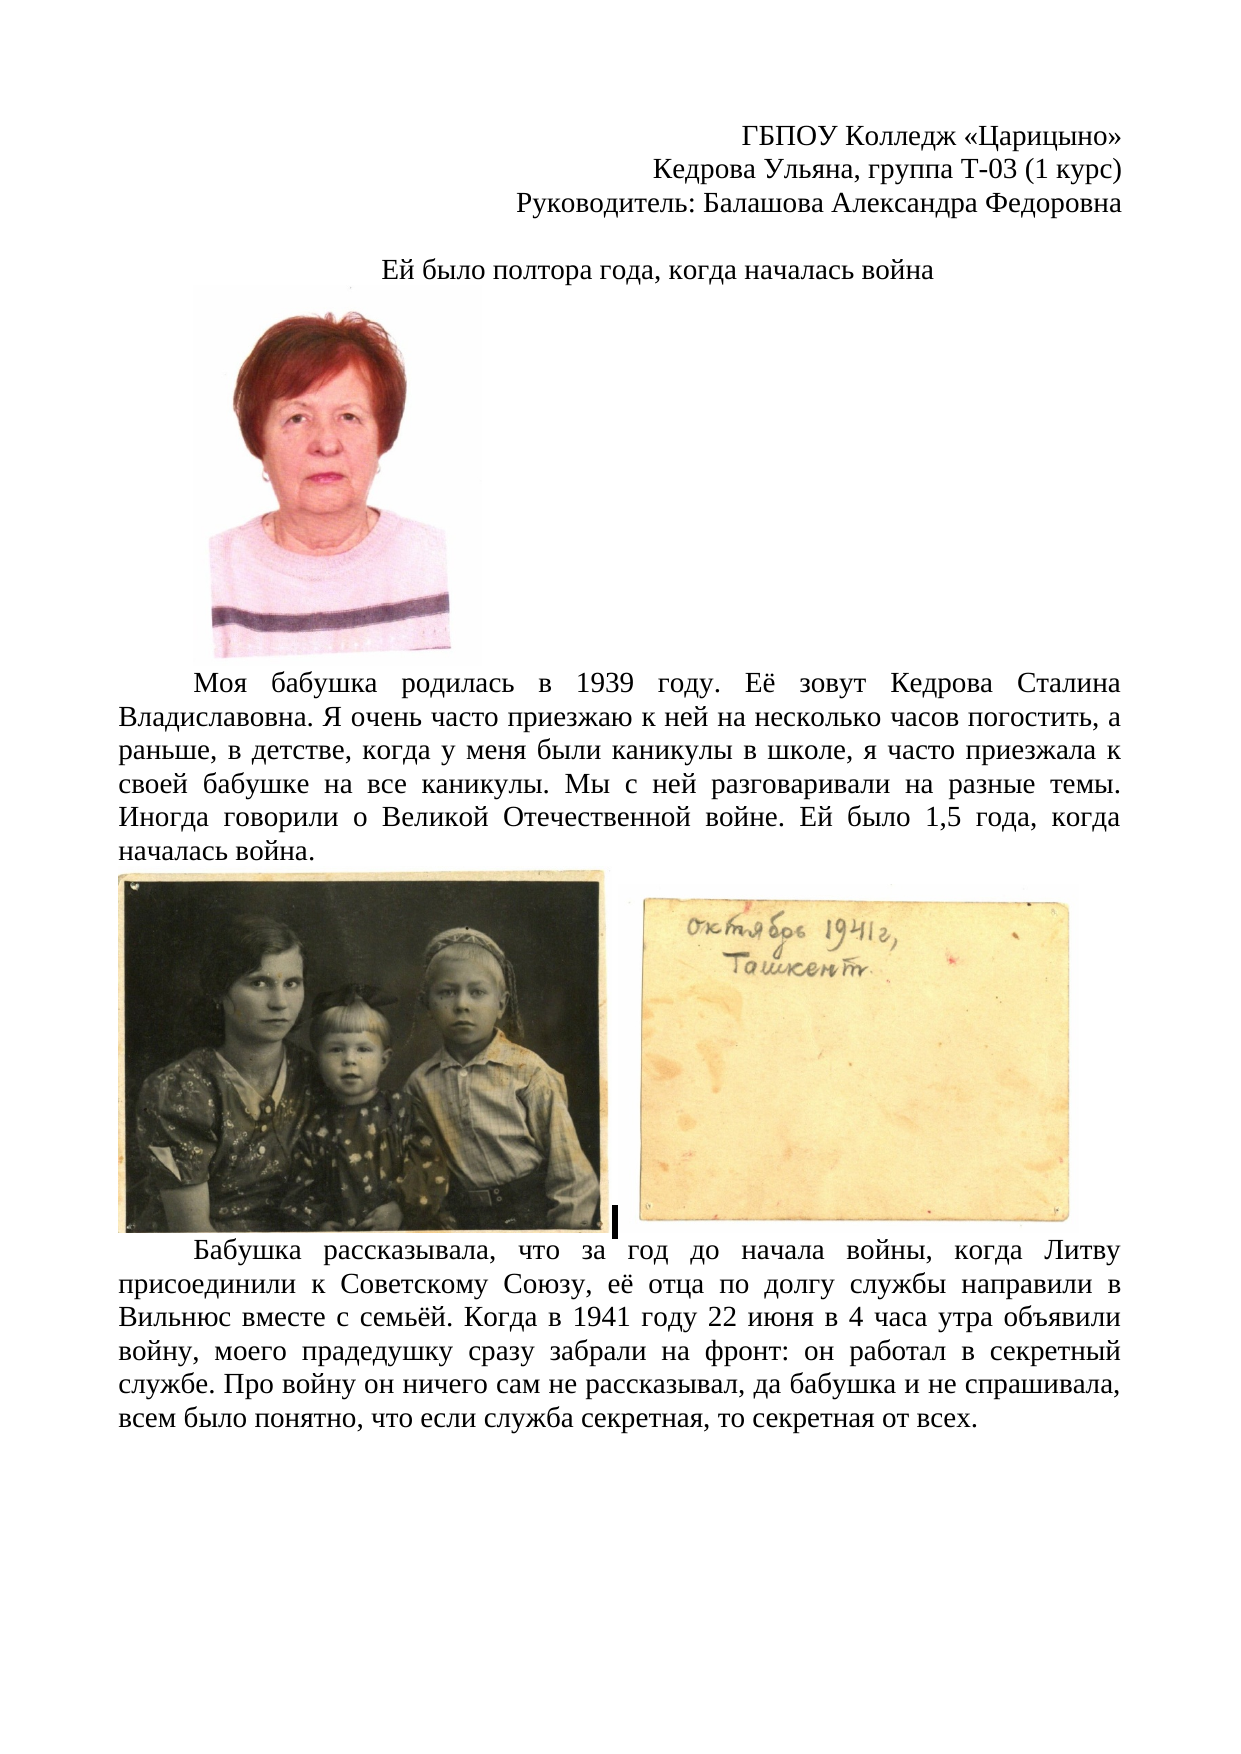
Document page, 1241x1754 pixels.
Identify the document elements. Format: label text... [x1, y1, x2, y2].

text Моя бабушка родилась в 1939 году. Её зовут Кедрова Сталина Владиславовна. Я очень часто приезжаю к ней на несколько часов погостить, а раньше, в детстве, когда у меня были каникулы в школе, я часто приезжала к своей бабушке на все каникулы. Мы с ней разговаривали на разные темы. Иногда говорили о Великой Отечественной войне. Ей было 1,5 года, когда началась война. [118, 665, 1122, 866]
picture [618, 884, 1080, 1233]
text ГБПОУ Колледж «Царицыно» [118, 118, 1122, 152]
picture [118, 866, 612, 1233]
text Руководитель: Балашова Александра Федоровна [118, 185, 1122, 219]
text Ей было полтора года, когда началась война [118, 252, 1122, 286]
text Бабушка рассказывала, что за год до начала войны, когда Литву присоединили к Советскому Союзу, её отца по долгу службы направили в Вильнюс вместе с семьёй. Когда в 1941 году 22 июня в 4 часа утра объявили войну, моего прадедушку сразу забрали на фронт: он работал в секретный службе. Про войну он ничего сам не рассказывал, да бабушка и не спрашивала, всем было понятно, что если служба секретная, то секретная от всех. [118, 1232, 1122, 1433]
picture [193, 285, 482, 666]
text Кедрова Ульяна, группа Т-03 (1 курс) [118, 152, 1122, 185]
